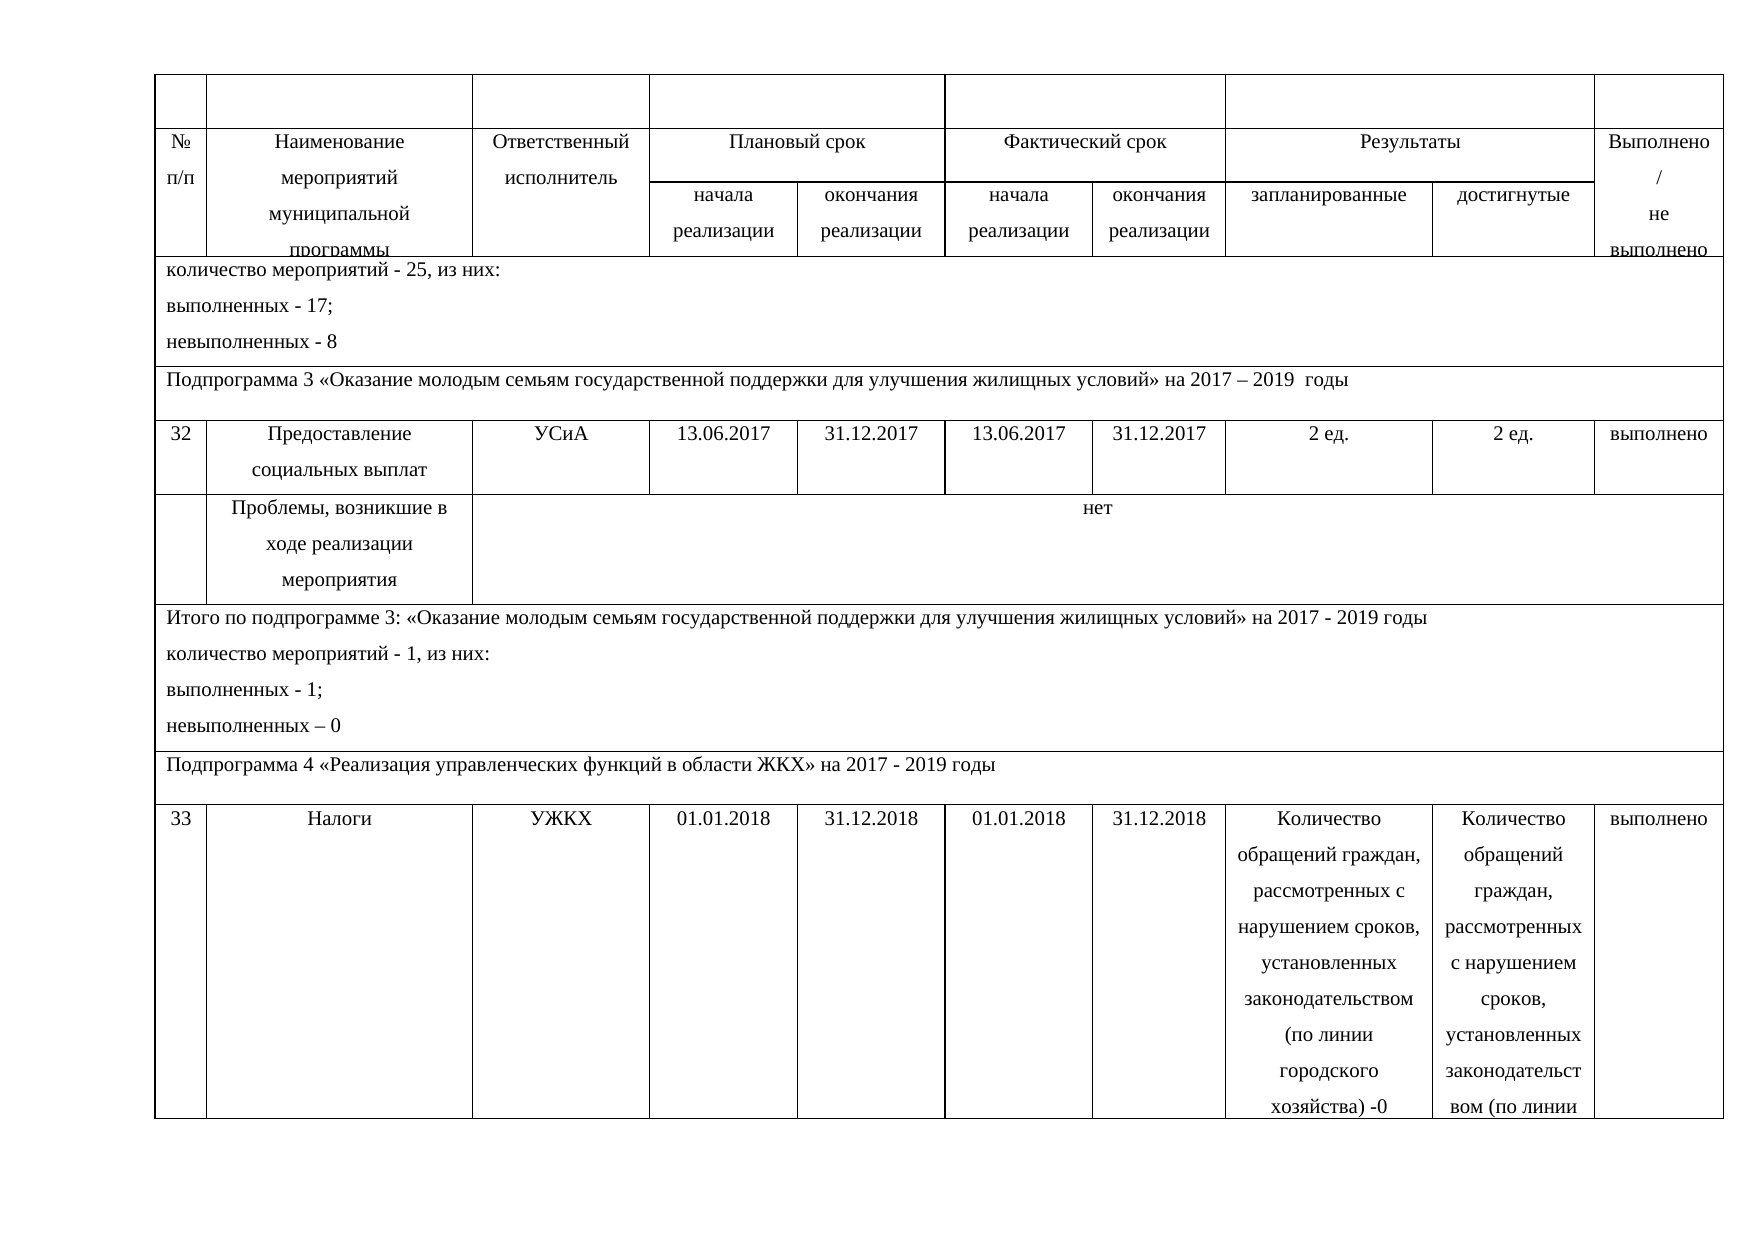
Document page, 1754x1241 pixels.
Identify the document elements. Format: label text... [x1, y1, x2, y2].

table_cell 31.12.2018 [798, 805, 944, 1118]
table_cell нет [473, 495, 1723, 604]
table_header [1595, 75, 1723, 128]
table_cell Наименование мероприятий муниципальной программы (подпрограммы) [207, 129, 472, 256]
table_cell 13.06.2017 [946, 421, 1092, 494]
table_header [1226, 75, 1594, 128]
table_cell 31.12.2018 [1093, 805, 1225, 1118]
table_header [473, 75, 649, 128]
table_cell начала реализации [946, 183, 1092, 256]
table_cell Подпрограмма 4 «Реализация управленческих функций в области ЖКХ» на 2017 - 2019 годы [156, 752, 1723, 804]
table_cell Проблемы, возникшие в ходе реализации мероприятия [207, 495, 472, 604]
table_cell Количество обращений граждан, рассмотренных с нарушением сроков, установленных законодательством (по линии городского хозяйства) -0 единиц [1433, 805, 1594, 1118]
table_cell выполнено [1595, 805, 1723, 1118]
table_cell окончания реализации [1093, 183, 1225, 256]
table_cell 31.12.2017 [798, 421, 944, 494]
table_cell запланированные [1226, 183, 1432, 256]
table_cell № п/п [156, 129, 206, 256]
table_cell 31.12.2017 [1093, 421, 1225, 494]
table_header [650, 75, 944, 128]
table_cell Предоставление социальных выплат [207, 421, 472, 494]
table_cell окончания реализации [798, 183, 944, 256]
table_cell Количество обращений граждан, рассмотренных с нарушением сроков, установленных законодательством (по линии городского хозяйства) -0 единиц [1226, 805, 1432, 1118]
table_cell Подпрограмма 3 «Оказание молодым семьям государственной поддержки для улучшения жилищных условий» на 2017 – 2019 годы [156, 367, 1723, 420]
table_header [946, 75, 1225, 128]
table_cell Результаты [1226, 129, 1594, 181]
table_cell Выполнено/ не выполнено [1595, 129, 1723, 256]
table_cell Плановый срок [650, 129, 944, 181]
table_cell выполнено [1595, 421, 1723, 494]
table_cell [156, 495, 206, 604]
table_cell 2 ед. [1433, 421, 1594, 494]
table_cell начала реализации [650, 183, 797, 256]
table_cell 32 [156, 421, 206, 494]
table_header [156, 75, 206, 128]
table_cell Итого по подпрограмме 3: «Оказание молодым семьям государственной поддержки для улучшения жилищных условий» на 2017 - 2019 годы количество мероприятий - 1, из них: выполненных - 1; невыполненных – 0 [156, 605, 1723, 751]
table_cell УСиА [473, 421, 649, 494]
table_cell достигнутые [1433, 183, 1594, 256]
table_cell 01.01.2018 [650, 805, 797, 1118]
table_cell Ответственный исполнитель [473, 129, 649, 256]
table_header [207, 75, 472, 128]
table_cell Фактический срок [946, 129, 1225, 181]
table_cell Налоги [207, 805, 472, 1118]
table_cell 2 ед. [1226, 421, 1432, 494]
table_cell 01.01.2018 [946, 805, 1092, 1118]
table_cell 13.06.2017 [650, 421, 797, 494]
table_cell УЖКХ [473, 805, 649, 1118]
table_cell 33 [156, 805, 206, 1118]
